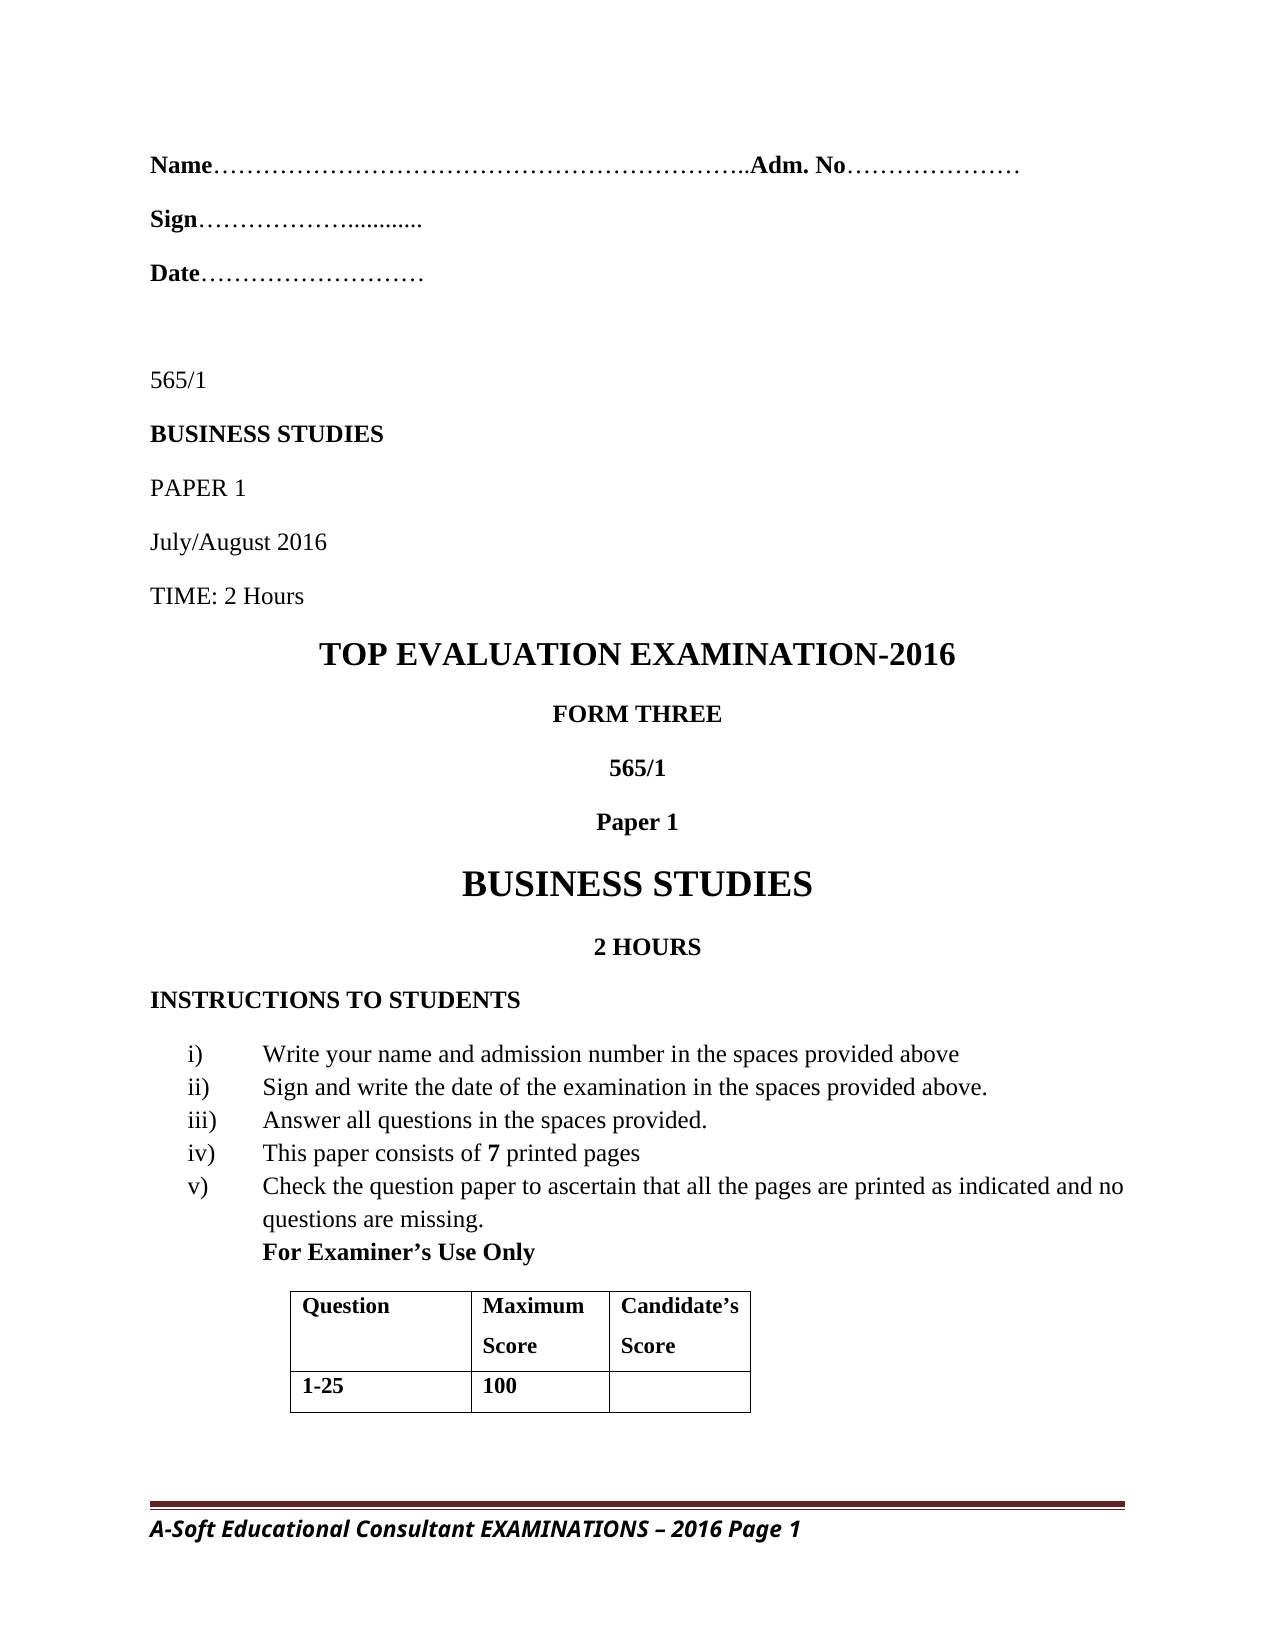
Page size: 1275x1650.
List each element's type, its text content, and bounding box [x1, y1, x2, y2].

table_cell [610, 1372, 750, 1412]
list Sign and write the date of the examination in the spaces provided above. [187, 1072, 1125, 1101]
text Date……………………… [150, 258, 1125, 286]
text TOP EVALUATION EXAMINATION-2016 [150, 635, 1125, 673]
text TIME: 2 Hours [150, 581, 1125, 609]
table_header Candidate’s Score [610, 1292, 750, 1371]
text 565/1 [150, 753, 1125, 782]
text Name………………………………………………………..Adm. No………………… [150, 150, 1125, 179]
list Write your name and admission number in the spaces provided above [187, 1039, 1125, 1068]
text INSTRUCTIONS TO STUDENTS [150, 985, 1125, 1014]
list Check the question paper to ascertain that all the pages are printed as indicated and no questions are missing. [187, 1171, 1125, 1233]
list Answer all questions in the spaces provided. [187, 1105, 1125, 1134]
text Sign………………............ [150, 204, 1125, 233]
text BUSINESS STUDIES [150, 861, 1125, 904]
text PAPER 1 [150, 473, 1125, 502]
text July/August 2016 [150, 527, 1125, 556]
text BUSINESS STUDIES [150, 419, 1125, 448]
table_header Question [291, 1292, 471, 1371]
table_cell 100 [472, 1372, 609, 1412]
text FORM THREE [150, 699, 1125, 728]
table_cell 1-25 [291, 1372, 471, 1412]
text 565/1 [150, 365, 1125, 394]
text Paper 1 [150, 807, 1125, 836]
list This paper consists of 7 printed pages [187, 1138, 1125, 1167]
text 2 HOURS [150, 932, 1125, 960]
table_header Maximum Score [472, 1292, 609, 1371]
list For Examiner’s Use Only [262, 1237, 1125, 1266]
